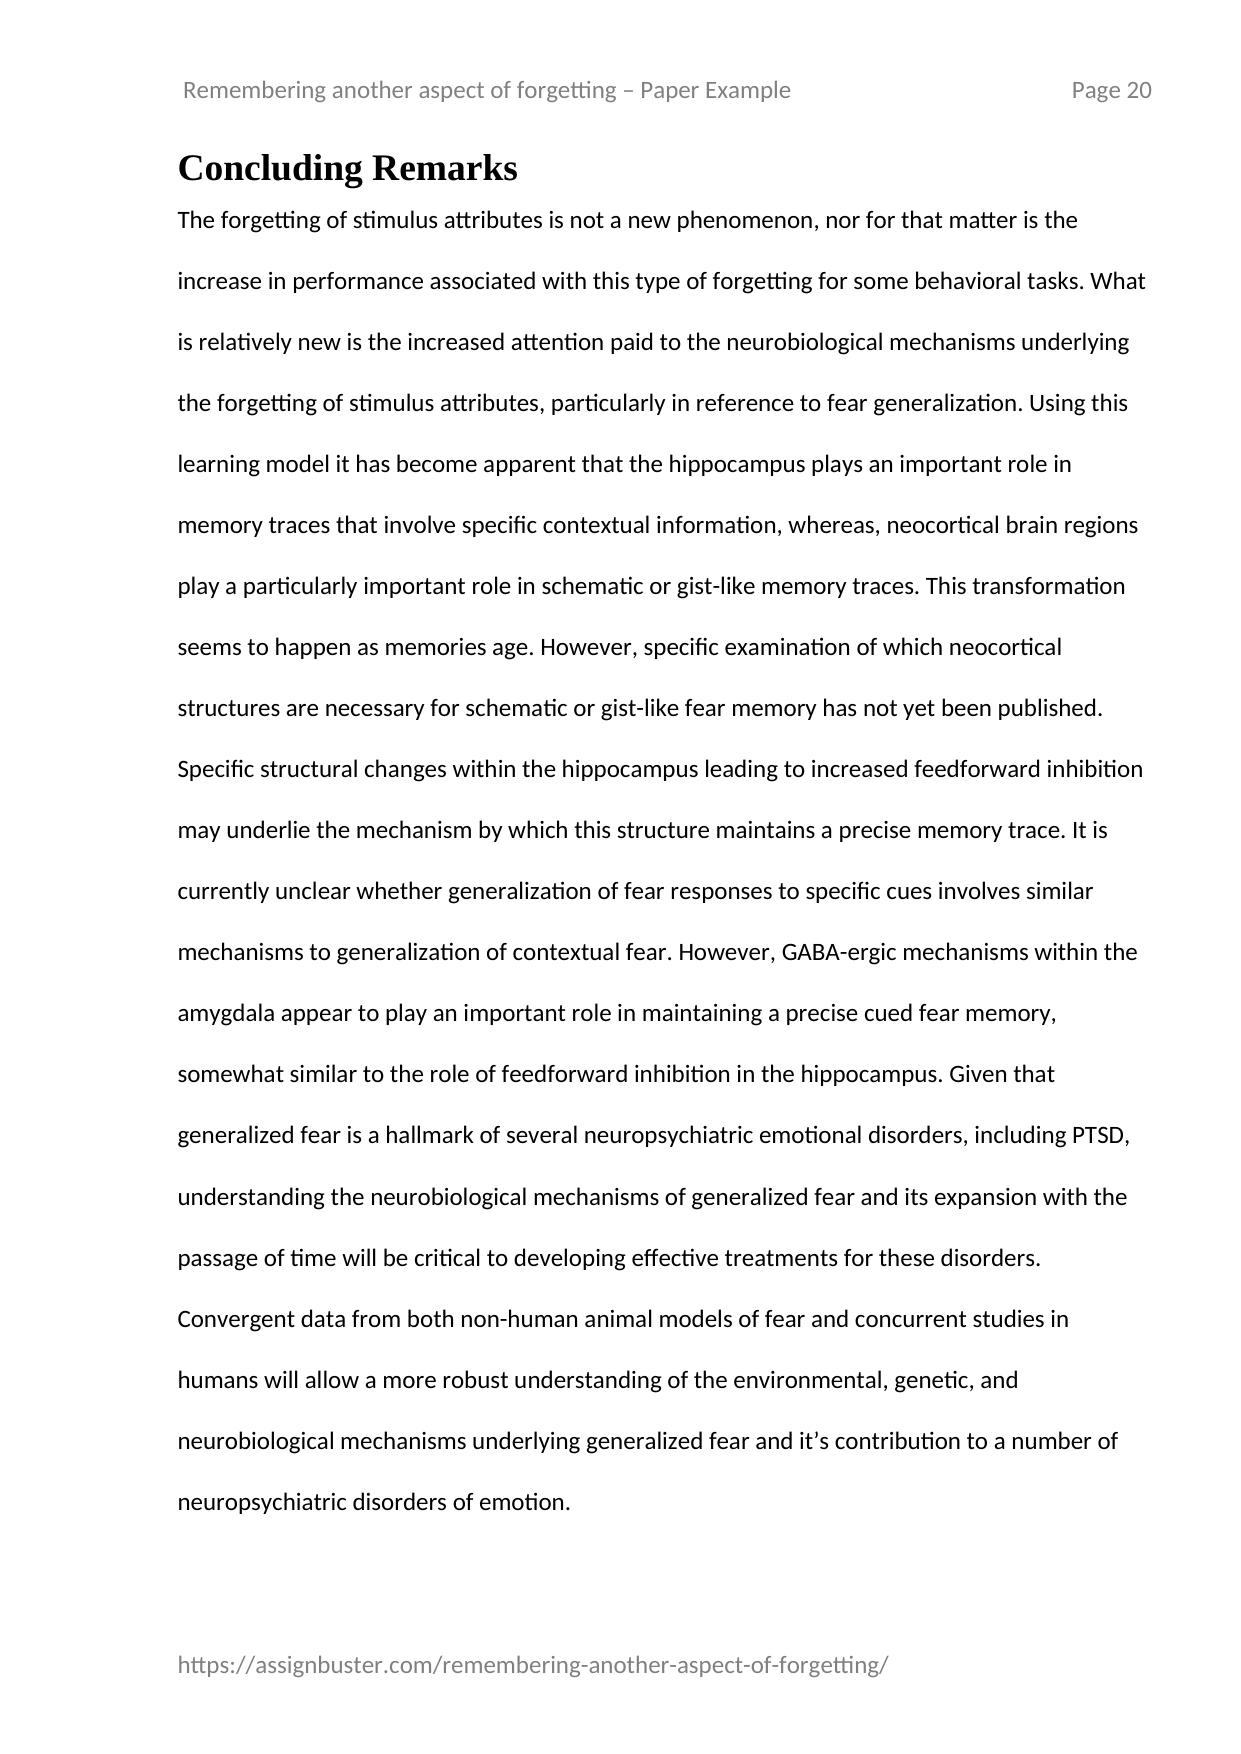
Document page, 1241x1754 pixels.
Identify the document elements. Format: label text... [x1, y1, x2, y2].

subtitle Concluding Remarks [177, 145, 1152, 188]
text The forgetting of stimulus attributes is not a new phenomenon, nor for that matter is the increase in performance associated with this type of forgetting for some behavioral tasks. What is relatively new is the increased attention paid to the neurobiological mechanisms underlying the forgetting of stimulus attributes, particularly in reference to fear generalization. Using this learning model it has become apparent that the hippocampus plays an important role in memory traces that involve specific contextual information, whereas, neocortical brain regions play a particularly important role in schematic or gist-like memory traces. This transformation seems to happen as memories age. However, specific examination of which neocortical structures are necessary for schematic or gist-like fear memory has not yet been published. Specific structural changes within the hippocampus leading to increased feedforward inhibition may underlie the mechanism by which this structure maintains a precise memory trace. It is currently unclear whether generalization of fear responses to specific cues involves similar mechanisms to generalization of contextual fear. However, GABA-ergic mechanisms within the amygdala appear to play an important role in maintaining a precise cued fear memory, somewhat similar to the role of feedforward inhibition in the hippocampus. Given that generalized fear is a hallmark of several neuropsychiatric emotional disorders, including PTSD, understanding the neurobiological mechanisms of generalized fear and its expansion with the passage of time will be critical to developing effective treatments for these disorders. Convergent data from both non-human animal models of fear and concurrent studies in humans will allow a more robust understanding of the environmental, genetic, and neurobiological mechanisms underlying generalized fear and it’s contribution to a number of neuropsychiatric disorders of emotion. [177, 204, 1152, 1516]
